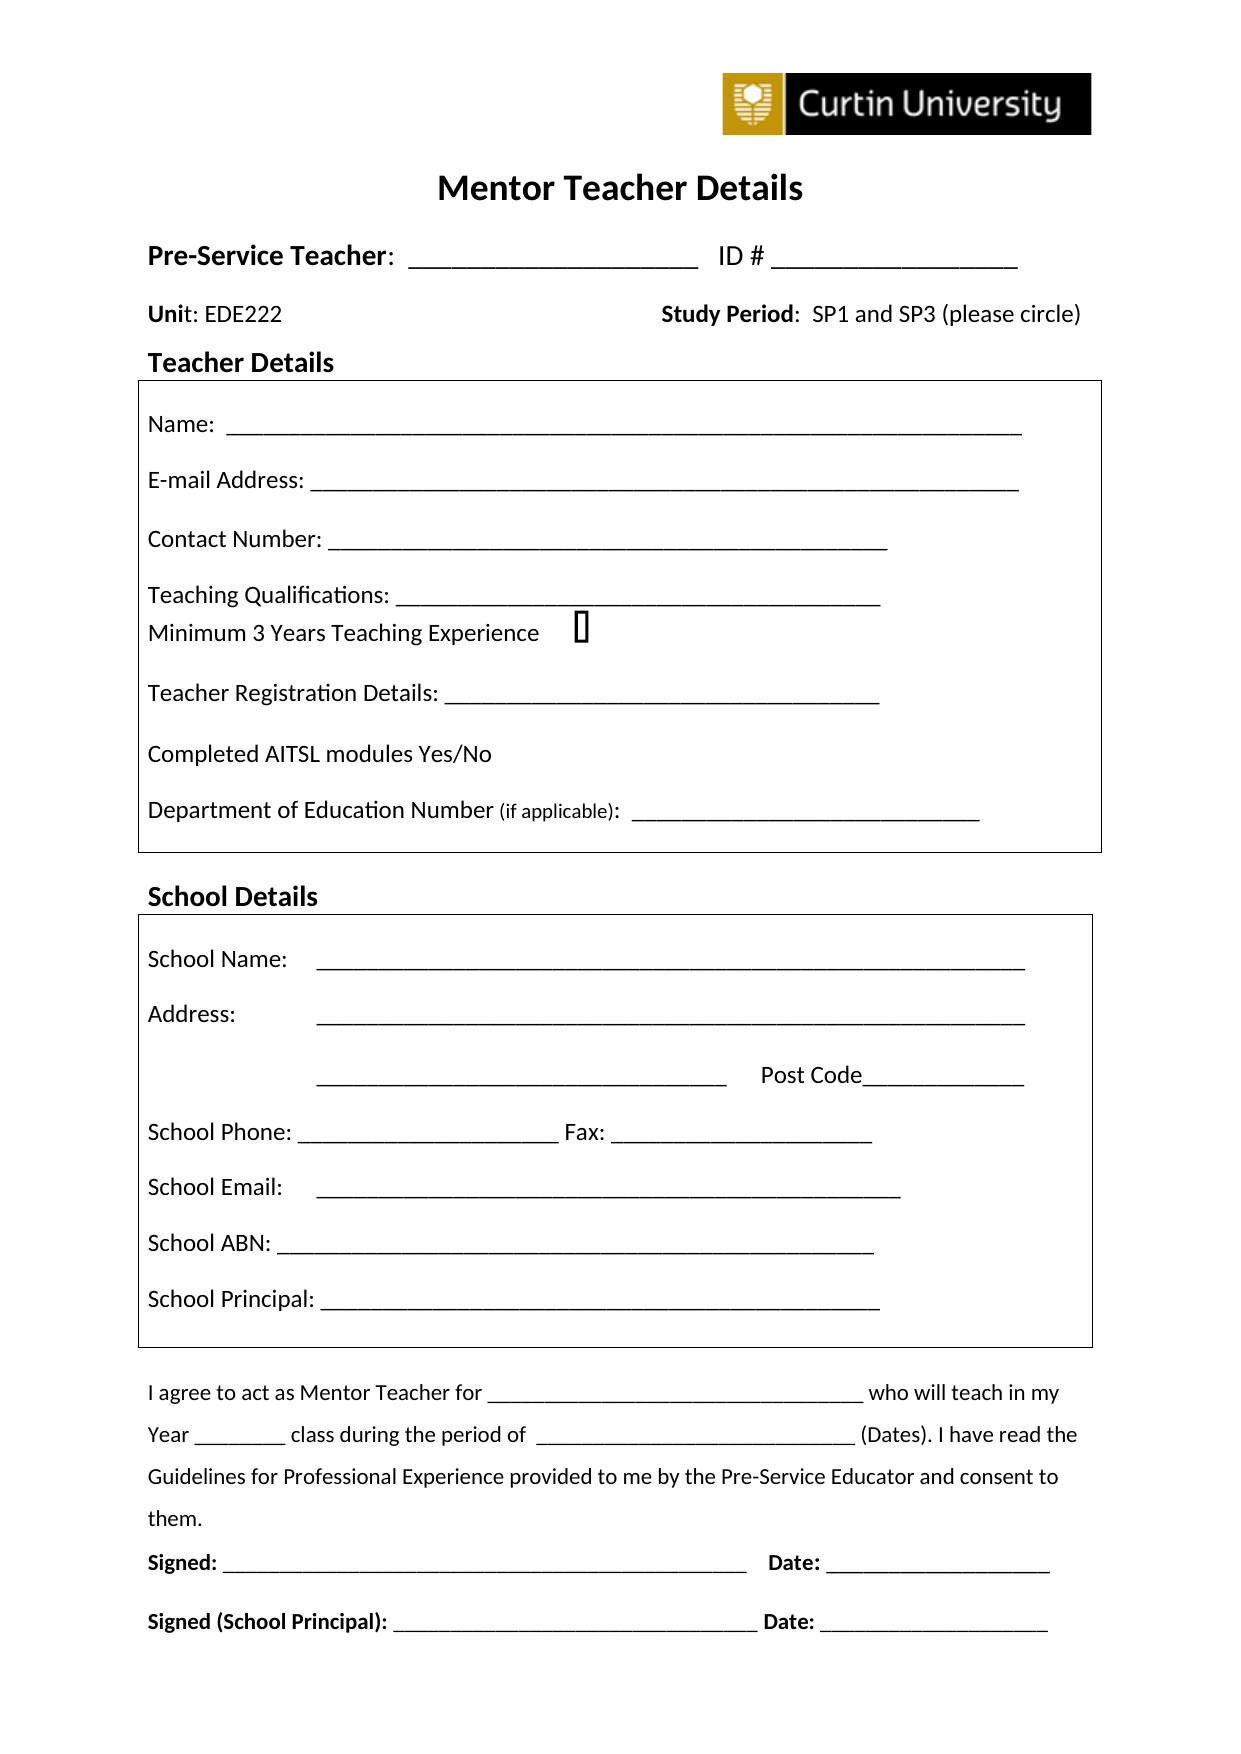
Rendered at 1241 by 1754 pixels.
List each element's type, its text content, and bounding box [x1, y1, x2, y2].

text School Details [148, 878, 1092, 914]
text Unit: EDE222 Study Period: SP1 and SP3 (please circle) [148, 298, 1092, 329]
picture [722, 73, 1092, 135]
text I agree to act as Mentor Teacher for _________________________________ who will teach in my Year ________ class during the period of ____________________________ (Dates). I have read the Guidelines for Professional Experience provided to me by the Pre-Service Educator and consent to them. [148, 1378, 1092, 1532]
text School Phone: _____________________ Fax: _____________________ [148, 1116, 1092, 1146]
text Completed AITSL modules Yes/No [148, 738, 1092, 769]
text Signed (School Principal): ________________________________ Date: ____________________ [148, 1607, 1092, 1635]
text Contact Number: _____________________________________________ [148, 523, 1092, 554]
text Signed: ______________________________________________ Date: __________________ [148, 1546, 1092, 1577]
text Pre-Service Teacher: ____________________ ID # _________________ [148, 237, 1092, 273]
text Department of Education Number (if applicable): ____________________________ [148, 794, 1092, 824]
text School ABN: ________________________________________________ [148, 1227, 1092, 1258]
text School Name: _________________________________________________________ [148, 943, 1092, 973]
text Name: ________________________________________________________________ [148, 408, 1092, 439]
text Mentor Teacher Details [148, 163, 1092, 209]
text School Email: _______________________________________________ [148, 1172, 1092, 1202]
text School Principal: _____________________________________________ [148, 1283, 1092, 1314]
text _________________________________ Post Code_____________ [148, 1060, 1092, 1090]
text Teacher Registration Details: ___________________________________ [148, 677, 1092, 708]
text Teacher Details [148, 344, 1092, 380]
text Minimum 3 Years Teaching Experience [148, 610, 1092, 652]
text E-mail Address: _________________________________________________________ [148, 464, 1092, 495]
text Teaching Qualifications: _______________________________________ [148, 579, 1092, 610]
text Address: _________________________________________________________ [148, 999, 1092, 1029]
